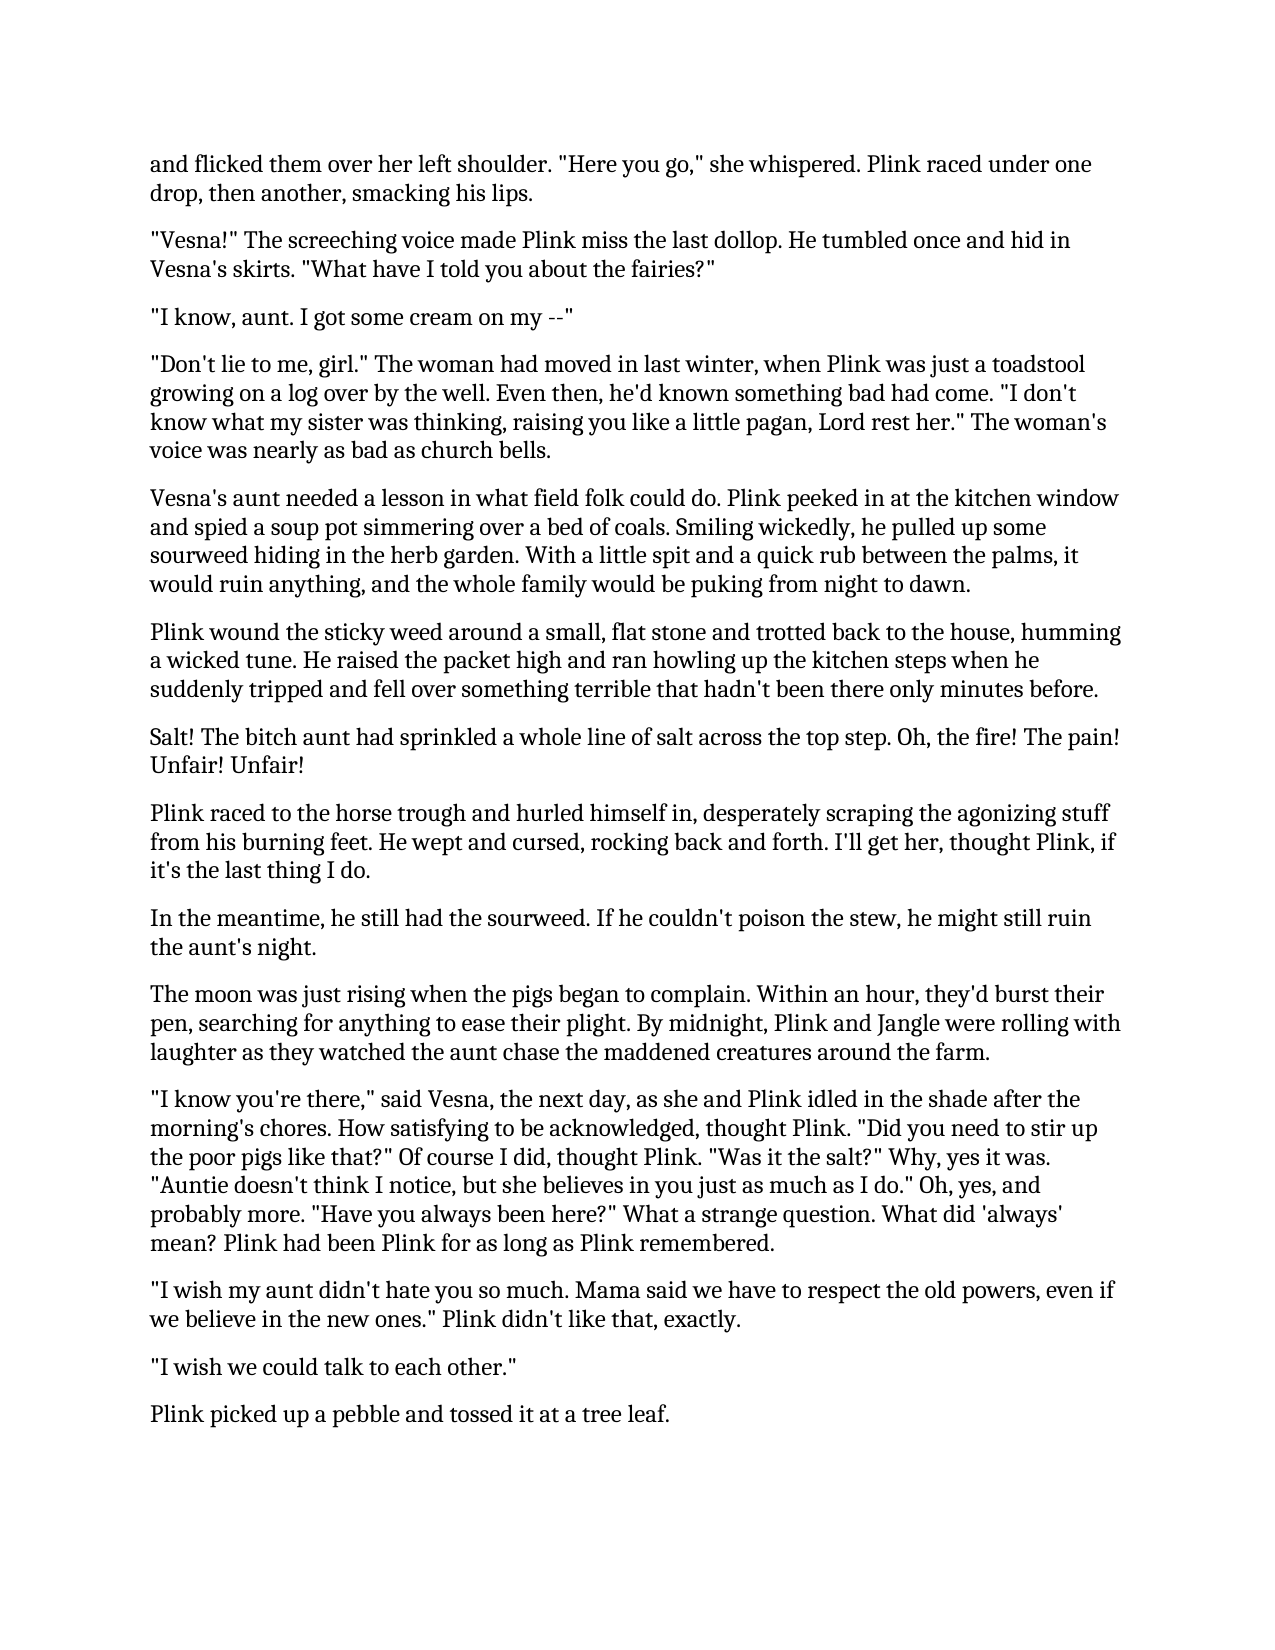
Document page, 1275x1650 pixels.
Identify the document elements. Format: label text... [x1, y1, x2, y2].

text Plink wound the sticky weed around a small, flat stone and trotted back to the house, humming a wicked tune. He raised the packet high and ran howling up the kitchen steps when he suddenly tripped and fell over something terrible that hadn't been there only minutes before. [150, 617, 1125, 704]
text Salt! The bitch aunt had sprinkled a whole line of salt across the top step. Oh, the fire! The pain! Unfair! Unfair! [150, 722, 1125, 780]
text "I know, aunt. I got some cream on my --" [150, 302, 1125, 331]
text "I know you're there," said Vesna, the next day, as she and Plink idled in the shade after the morning's chores. How satisfying to be acknowledged, thought Plink. "Did you need to stir up the poor pigs like that?" Of course I did, thought Plink. "Was it the salt?" Why, yes it was. "Auntie doesn't think I notice, but she believes in you just as much as I do." Oh, yes, and probably more. "Have you always been here?" What a strange question. What did 'always' mean? Plink had been Plink for as long as Plink remembered. [150, 1085, 1125, 1257]
text "Don't lie to me, girl." The woman had moved in last winter, when Plink was just a toadstool growing on a log over by the well. Even then, he'd known something bad had come. "I don't know what my sister was thinking, raising you like a little pagan, Lord rest her." The woman's voice was nearly as bad as church bells. [150, 350, 1125, 465]
text "I wish we could talk to each other." [150, 1352, 1125, 1381]
text "Vesna!" The screeching voice made Plink miss the last dollop. He tumbled once and hid in Vesna's skirts. "What have I told you about the fairies?" [150, 226, 1125, 284]
text Plink raced to the horse trough and hurled himself in, desperately scraping the agonizing stuff from his burning feet. He wept and cursed, rocking back and forth. I'll get her, thought Plink, if it's the last thing I do. [150, 799, 1125, 885]
text Vesna's aunt needed a lesson in what field folk could do. Plink peeked in at the kitchen window and spied a soup pot simmering over a bed of coals. Smiling wickedly, he pulled up some sourweed hiding in the herb garden. With a little spit and a quick rub between the palms, it would ruin anything, and the whole family would be puking from night to dawn. [150, 484, 1125, 599]
text "I wish my aunt didn't hate you so much. Mama said we have to respect the old powers, even if we believe in the new ones." Plink didn't like that, exactly. [150, 1276, 1125, 1334]
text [150, 150, 1125, 207]
text In the meantime, he still had the sourweed. If he couldn't poison the stew, he might still ruin the aunt's night. [150, 904, 1125, 961]
text The moon was just rising when the pigs began to complain. Within an hour, they'd burst their pen, searching for anything to ease their plight. By midnight, Plink and Jangle were rolling with laughter as they watched the aunt chase the maddened creatures around the farm. [150, 980, 1125, 1066]
text Plink picked up a pebble and tossed it at a tree leaf. [150, 1400, 1125, 1429]
